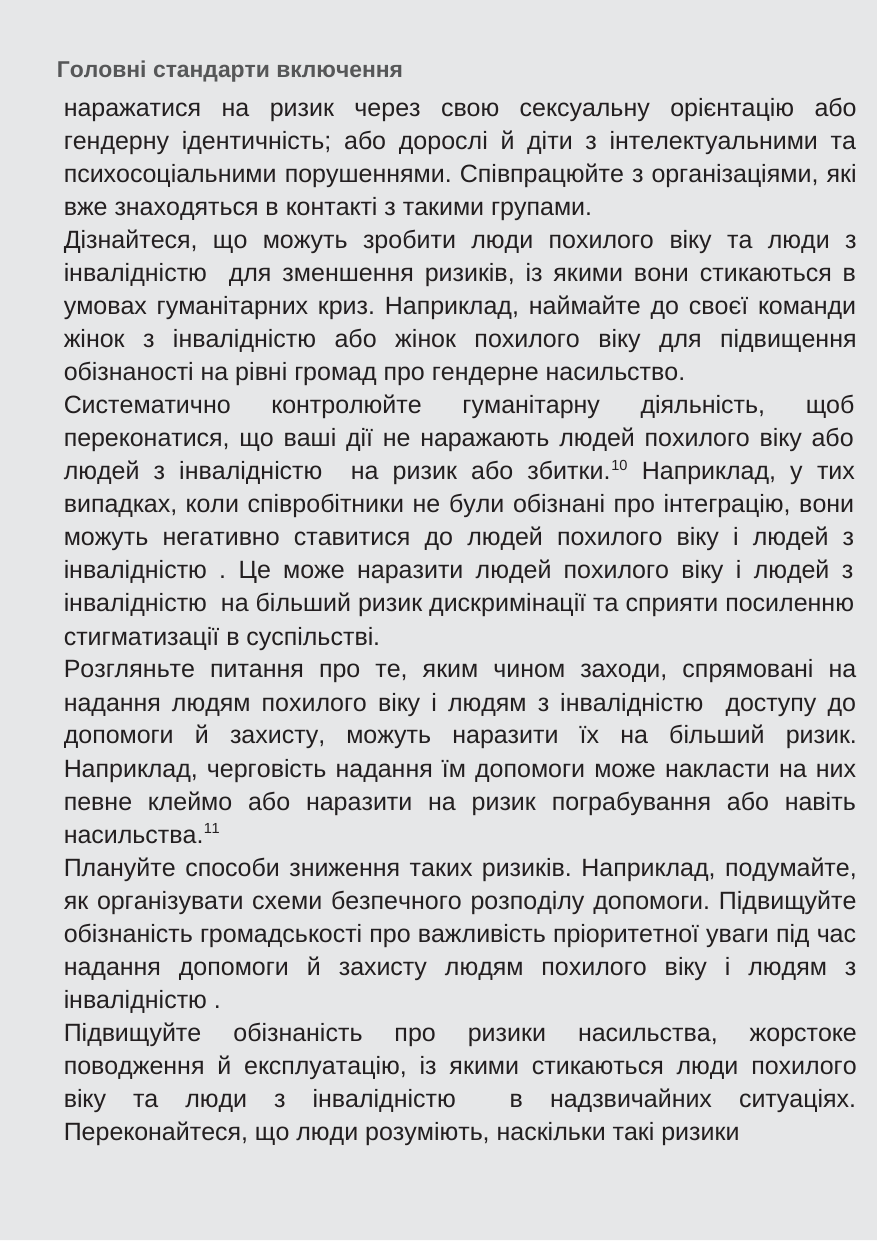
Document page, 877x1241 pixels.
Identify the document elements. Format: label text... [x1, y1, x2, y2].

text Розгляньте питання про те, яким чином заходи, спрямовані на надання людям похилого віку і людям з інвалідністю доступу до допомоги й захисту, можуть наразити їх на більший ризик. Наприклад, черговість надання їм допомоги може накласти на них певне клеймо або наразити на ризик пограбування або навіть насильства.11 [63, 654, 857, 848]
text Головні стандарти включення [57, 56, 858, 82]
text Підвищуйте обізнаність про ризики насильства, жорстоке поводження й експлуатацію, із якими стикаються люди похилого віку та люди з інвалідністю в надзвичайних ситуаціях. Переконайтеся, що люди розуміють, наскільки такі ризики [63, 1018, 857, 1146]
text Плануйте способи зниження таких ризиків. Наприклад, подумайте, як організувати схеми безпечного розподілу допомоги. Підвищуйте обізнаність громадськості про важливість пріоритетної уваги під час надання допомоги й захисту людям похилого віку і людям з інвалідністю . [63, 853, 857, 1013]
text наражатися на ризик через свою сексуальну орієнтацію або гендерну ідентичність; або дорослі й діти з інтелектуальними та психосоціальними порушеннями. Співпрацюйте з організаціями, які вже знаходяться в контакті з такими групами. [63, 93, 857, 221]
text Систематично контролюйте гуманітарну діяльність, щоб переконатися, що ваші дії не наражають людей похилого віку або людей з інвалідністю на ризик або збитки.10 Наприклад, у тих випадках, коли співробітники не були обізнані про інтеграцію, вони можуть негативно ставитися до людей похилого віку і людей з інвалідністю . Це може наразити людей похилого віку і людей з інвалідністю на більший ризик дискримінації та сприяти посиленню стигматизації в суспільстві. [63, 390, 855, 650]
text Дізнайтеся, що можуть зробити люди похилого віку та люди з інвалідністю для зменшення ризиків, із якими вони стикаються в умовах гуманітарних криз. Наприклад, наймайте до своєї команди жінок з інвалідністю або жінок похилого віку для підвищення обізнаності на рівні громад про гендерне насильство. [63, 225, 857, 386]
